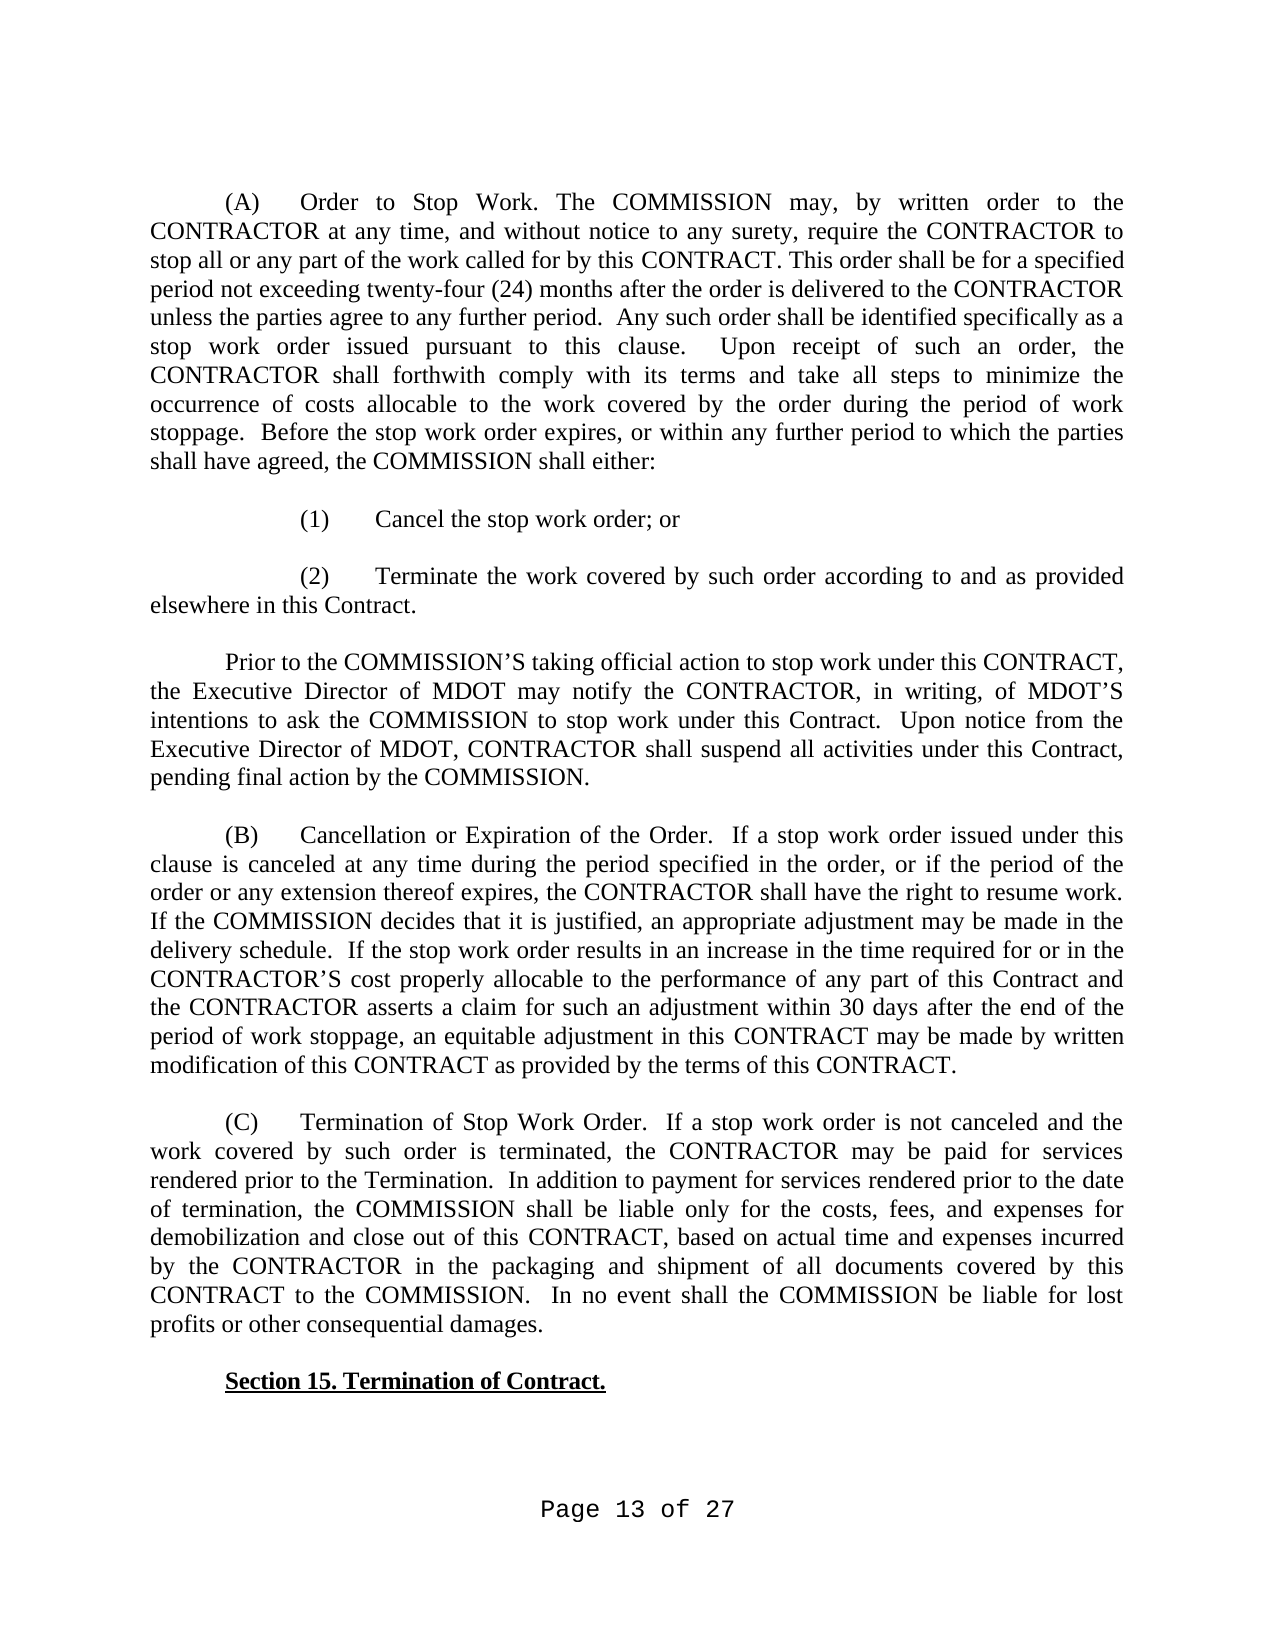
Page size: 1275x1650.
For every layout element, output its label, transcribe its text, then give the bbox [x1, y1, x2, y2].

text (B) Cancellation or Expiration of the Order. If a stop work order issued under this clause is canceled at any time during the period specified in the order, or if the period of the order or any extension thereof expires, the CONTRACTOR shall have the right to resume work. If the COMMISSION decides that it is justified, an appropriate adjustment may be made in the delivery schedule. If the stop work order results in an increase in the time required for or in the CONTRACTOR’S cost properly allocable to the performance of any part of this Contract and the CONTRACTOR asserts a claim for such an adjustment within 30 days after the end of the period of work stoppage, an equitable adjustment in this Contract may be made by written modification of this Contract as provided by the terms of this Contract. [150, 820, 1125, 1079]
text (2) Terminate the work covered by such order according to and as provided elsewhere in this Contract. [150, 561, 1125, 619]
text Section 15. Termination of Contract. [150, 1366, 1125, 1395]
text (A) Order to Stop Work. The COMMISSION may, by written order to the CONTRACTOR at any time, and without notice to any surety, require the CONTRACTOR to stop all or any part of the work called for by this Contract. This order shall be for a specified period not exceeding twenty-four (24) months after the order is delivered to the CONTRACTOR unless the parties agree to any further period. Any such order shall be identified specifically as a stop work order issued pursuant to this clause. Upon receipt of such an order, the CONTRACTOR shall forthwith comply with its terms and take all steps to minimize the occurrence of costs allocable to the work covered by the order during the period of work stoppage. Before the stop work order expires, or within any further period to which the parties shall have agreed, the COMMISSION shall either: [150, 187, 1125, 475]
text (C) Termination of Stop Work Order. If a stop work order is not canceled and the work covered by such order is terminated, the CONTRACTOR may be paid for services rendered prior to the Termination. In addition to payment for services rendered prior to the date of termination, the COMMISSION shall be liable only for the costs, fees, and expenses for demobilization and close out of this Contract, based on actual time and expenses incurred by the CONTRACTOR in the packaging and shipment of all documents covered by this Contract to the COMMISSION. In no event shall the COMMISSION be liable for lost profits or other consequential damages. [150, 1107, 1125, 1337]
text Prior to the COMMISSION’S taking official action to stop work under this CONTRACT, the Executive Director of MDOT may notify the CONTRACTOR, in writing, of MDOT’S intentions to ask the COMMISSION to stop work under this Contract. Upon notice from the Executive Director of MDOT, CONTRACTOR shall suspend all activities under this Contract, pending final action by the COMMISSION. [150, 647, 1125, 791]
text (1) Cancel the stop work order; or [225, 504, 1125, 532]
